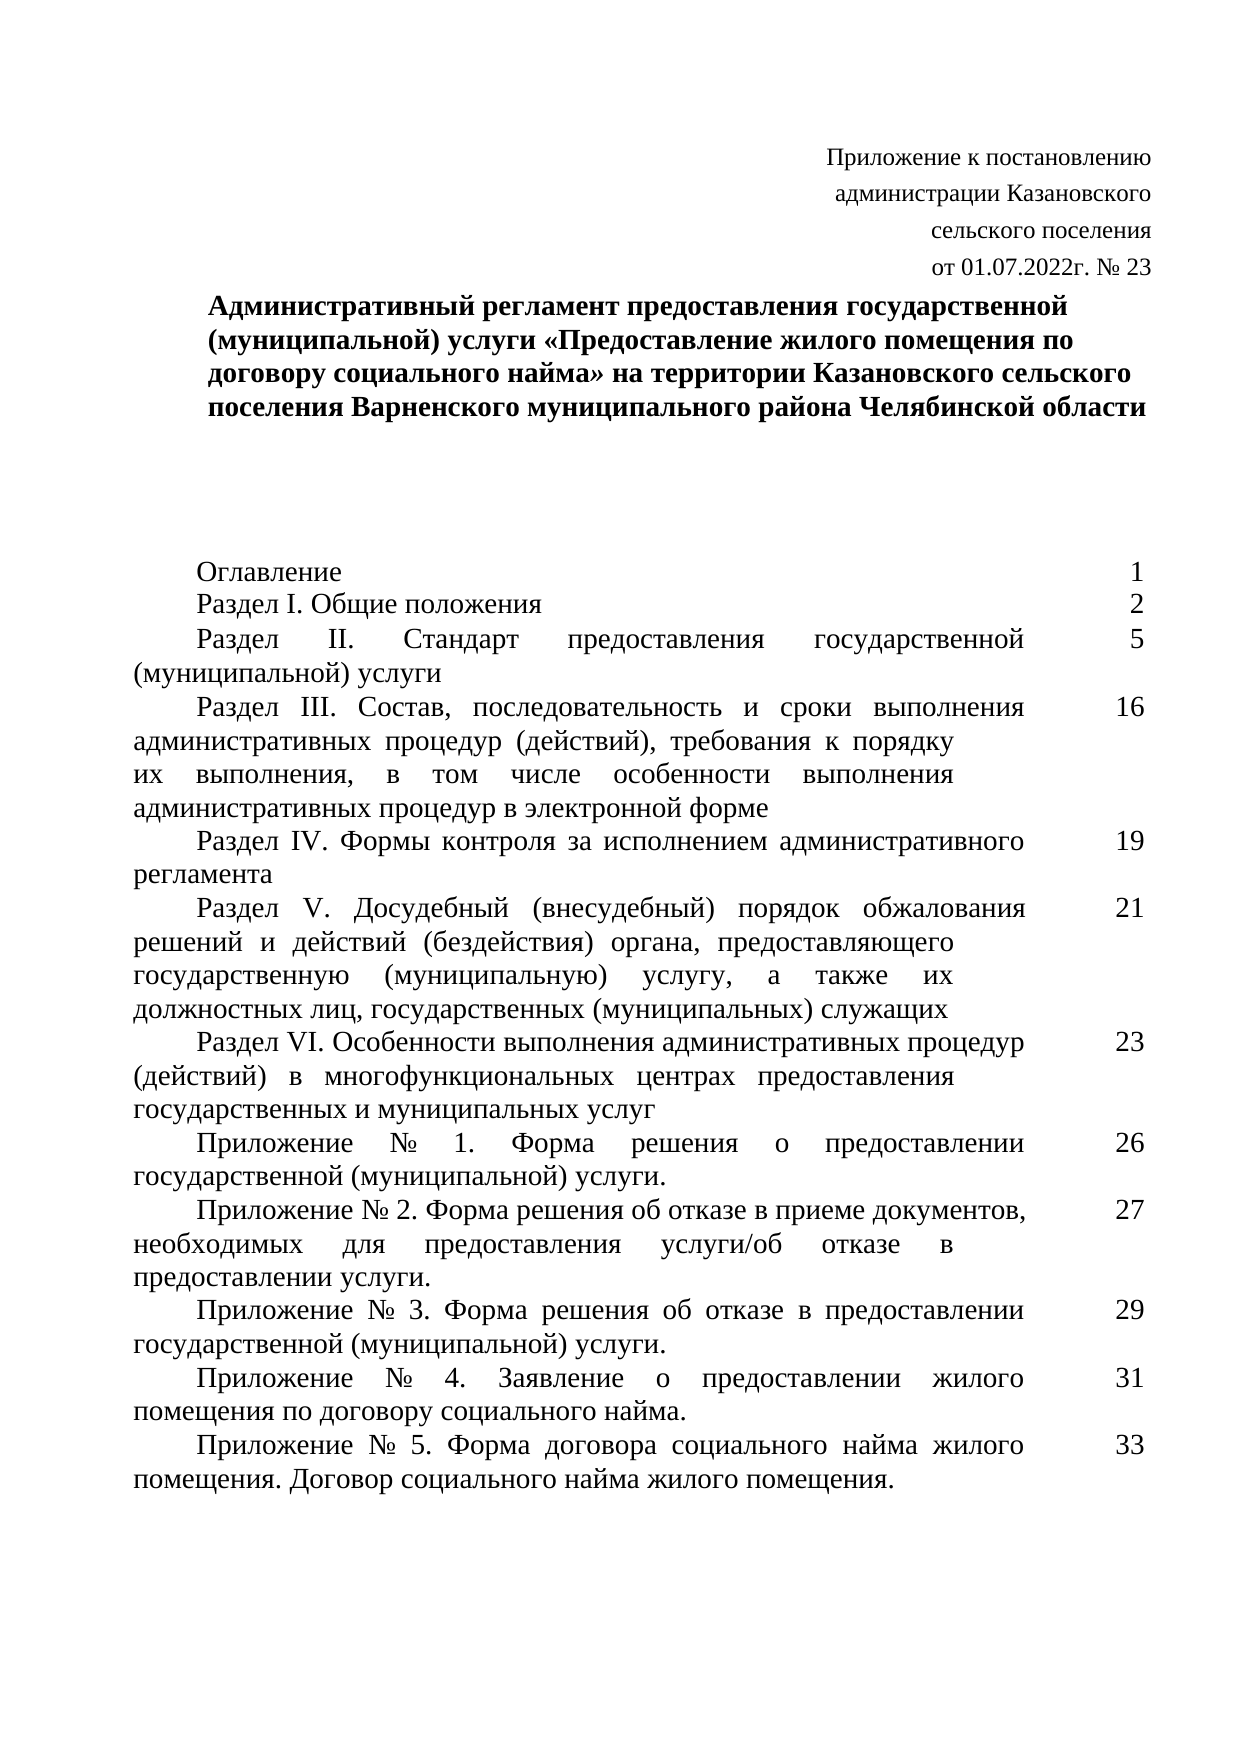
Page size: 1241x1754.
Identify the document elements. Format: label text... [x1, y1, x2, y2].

text Приложение № 5. Форма договора социального найма жилого 33 [196, 1427, 1151, 1461]
subtitle Приложение к постановлению [208, 142, 1151, 170]
text помещения по договору социального найма. [133, 1394, 1151, 1427]
text Раздел I. Общие положения 2 [196, 588, 1151, 620]
text (муниципальной) услуги [133, 655, 1151, 689]
text государственной (муниципальной) услуги. [133, 1327, 1151, 1360]
subtitle Административный регламент предоставления государственной (муниципальной) услуги «Предоставление жилого помещения по договору социального найма» на территории Казановского сельского поселения Варненского муниципального района Челябинской области [208, 288, 1151, 422]
subtitle администрации Казановского [208, 178, 1151, 207]
text помещения. Договор социального найма жилого помещения. [133, 1461, 1151, 1494]
text Раздел VI. Особенности выполнения административных процедур 23 [196, 1024, 1151, 1058]
text Приложение № 4. Заявление о предоставлении жилого 31 [196, 1360, 1151, 1394]
text (действий) в многофункциональных центрах предоставления государственных и муниципальных услуг [133, 1058, 954, 1125]
text Приложение № 3. Форма решения об отказе в предоставлении 29 [196, 1293, 1151, 1327]
text Раздел III. Состав, последовательность и сроки выполнения 16 [196, 689, 1151, 723]
text Приложение № 2. Форма решения об отказе в приеме документов, 27 [196, 1192, 1151, 1226]
text Раздел II. Стандарт предоставления государственной 5 [196, 622, 1151, 655]
text административных процедур (действий), требования к порядку их выполнения, в том числе особенности выполнения административных процедур в электронной форме [133, 723, 954, 823]
text государственной (муниципальной) услуги. [133, 1159, 1151, 1192]
text Приложение № 1. Форма решения о предоставлении 26 [196, 1125, 1151, 1159]
text решений и действий (бездействия) органа, предоставляющего государственную (муниципальную) услугу, а также их должностных лиц, государственных (муниципальных) служащих [133, 924, 954, 1024]
text Раздел IV. Формы контроля за исполнением административного 19 [196, 823, 1151, 857]
subtitle от 01.07.2022г. № 23 [208, 252, 1151, 280]
text регламента [133, 857, 1151, 890]
text необходимых для предоставления услуги/об отказе в предоставлении услуги. [133, 1226, 954, 1293]
subtitle сельского поселения [208, 215, 1151, 244]
text Раздел V. Досудебный (внесудебный) порядок обжалования 21 [196, 890, 1151, 924]
text Оглавление 1 [196, 555, 1151, 588]
